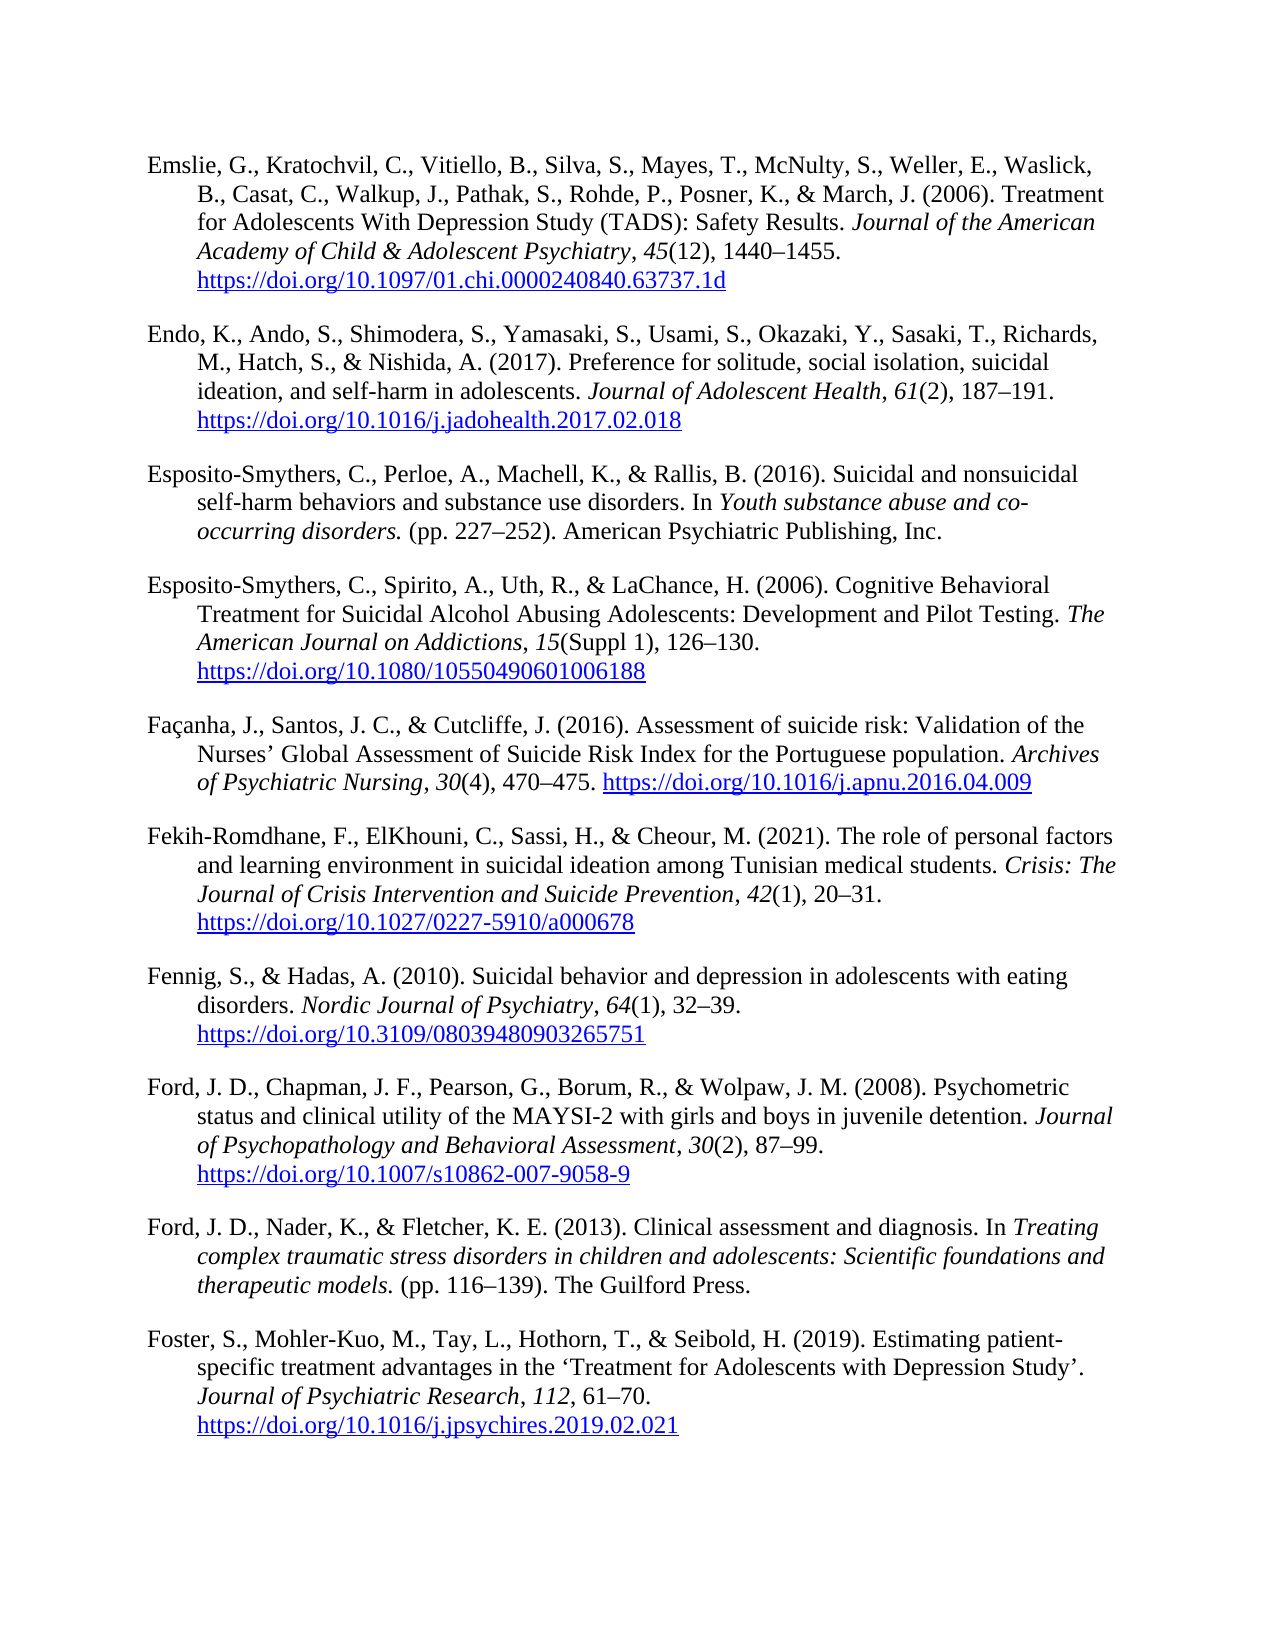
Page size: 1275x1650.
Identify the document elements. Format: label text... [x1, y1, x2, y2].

text Foster, S., Mohler-Kuo, M., Tay, L., Hothorn, T., & Seibold, H. (2019). Estimating patient-specific treatment advantages in the ‘Treatment for Adolescents with Depression Study’. Journal of Psychiatric Research, 112, 61–70. https://doi.org/10.1016/j.jpsychires.2019.02.021 [147, 1324, 1125, 1439]
text Emslie, G., Kratochvil, C., Vitiello, B., Silva, S., Mayes, T., McNulty, S., Weller, E., Waslick, B., Casat, C., Walkup, J., Pathak, S., Rohde, P., Posner, K., & March, J. (2006). Treatment for Adolescents With Depression Study (TADS): Safety Results. Journal of the American Academy of Child & Adolescent Psychiatry, 45(12), 1440–1455. https://doi.org/10.1097/01.chi.0000240840.63737.1d [147, 150, 1125, 294]
text Esposito-Smythers, C., Perloe, A., Machell, K., & Rallis, B. (2016). Suicidal and nonsuicidal self-harm behaviors and substance use disorders. In Youth substance abuse and co-occurring disorders. (pp. 227–252). American Psychiatric Publishing, Inc. [147, 459, 1125, 545]
text Ford, J. D., Nader, K., & Fletcher, K. E. (2013). Clinical assessment and diagnosis. In Treating complex traumatic stress disorders in children and adolescents: Scientific foundations and therapeutic models. (pp. 116–139). The Guilford Press. [147, 1212, 1125, 1299]
text Ford, J. D., Chapman, J. F., Pearson, G., Borum, R., & Wolpaw, J. M. (2008). Psychometric status and clinical utility of the MAYSI-2 with girls and boys in juvenile detention. Journal of Psychopathology and Behavioral Assessment, 30(2), 87–99. https://doi.org/10.1007/s10862-007-9058-9 [147, 1072, 1125, 1187]
text Esposito-Smythers, C., Spirito, A., Uth, R., & LaChance, H. (2006). Cognitive Behavioral Treatment for Suicidal Alcohol Abusing Adolescents: Development and Pilot Testing. The American Journal on Addictions, 15(Suppl 1), 126–130. https://doi.org/10.1080/10550490601006188 [147, 570, 1125, 685]
text Endo, K., Ando, S., Shimodera, S., Yamasaki, S., Usami, S., Okazaki, Y., Sasaki, T., Richards, M., Hatch, S., & Nishida, A. (2017). Preference for solitude, social isolation, suicidal ideation, and self-harm in adolescents. Journal of Adolescent Health, 61(2), 187–191. https://doi.org/10.1016/j.jadohealth.2017.02.018 [147, 319, 1125, 434]
text Fennig, S., & Hadas, A. (2010). Suicidal behavior and depression in adolescents with eating disorders. Nordic Journal of Psychiatry, 64(1), 32–39. https://doi.org/10.3109/08039480903265751 [147, 961, 1125, 1047]
text Fekih-Romdhane, F., ElKhouni, C., Sassi, H., & Cheour, M. (2021). The role of personal factors and learning environment in suicidal ideation among Tunisian medical students. Crisis: The Journal of Crisis Intervention and Suicide Prevention, 42(1), 20–31. https://doi.org/10.1027/0227-5910/a000678 [147, 821, 1125, 936]
text Façanha, J., Santos, J. C., & Cutcliffe, J. (2016). Assessment of suicide risk: Validation of the Nurses’ Global Assessment of Suicide Risk Index for the Portuguese population. Archives of Psychiatric Nursing, 30(4), 470–475. https://doi.org/10.1016/j.apnu.2016.04.009 [147, 710, 1125, 796]
